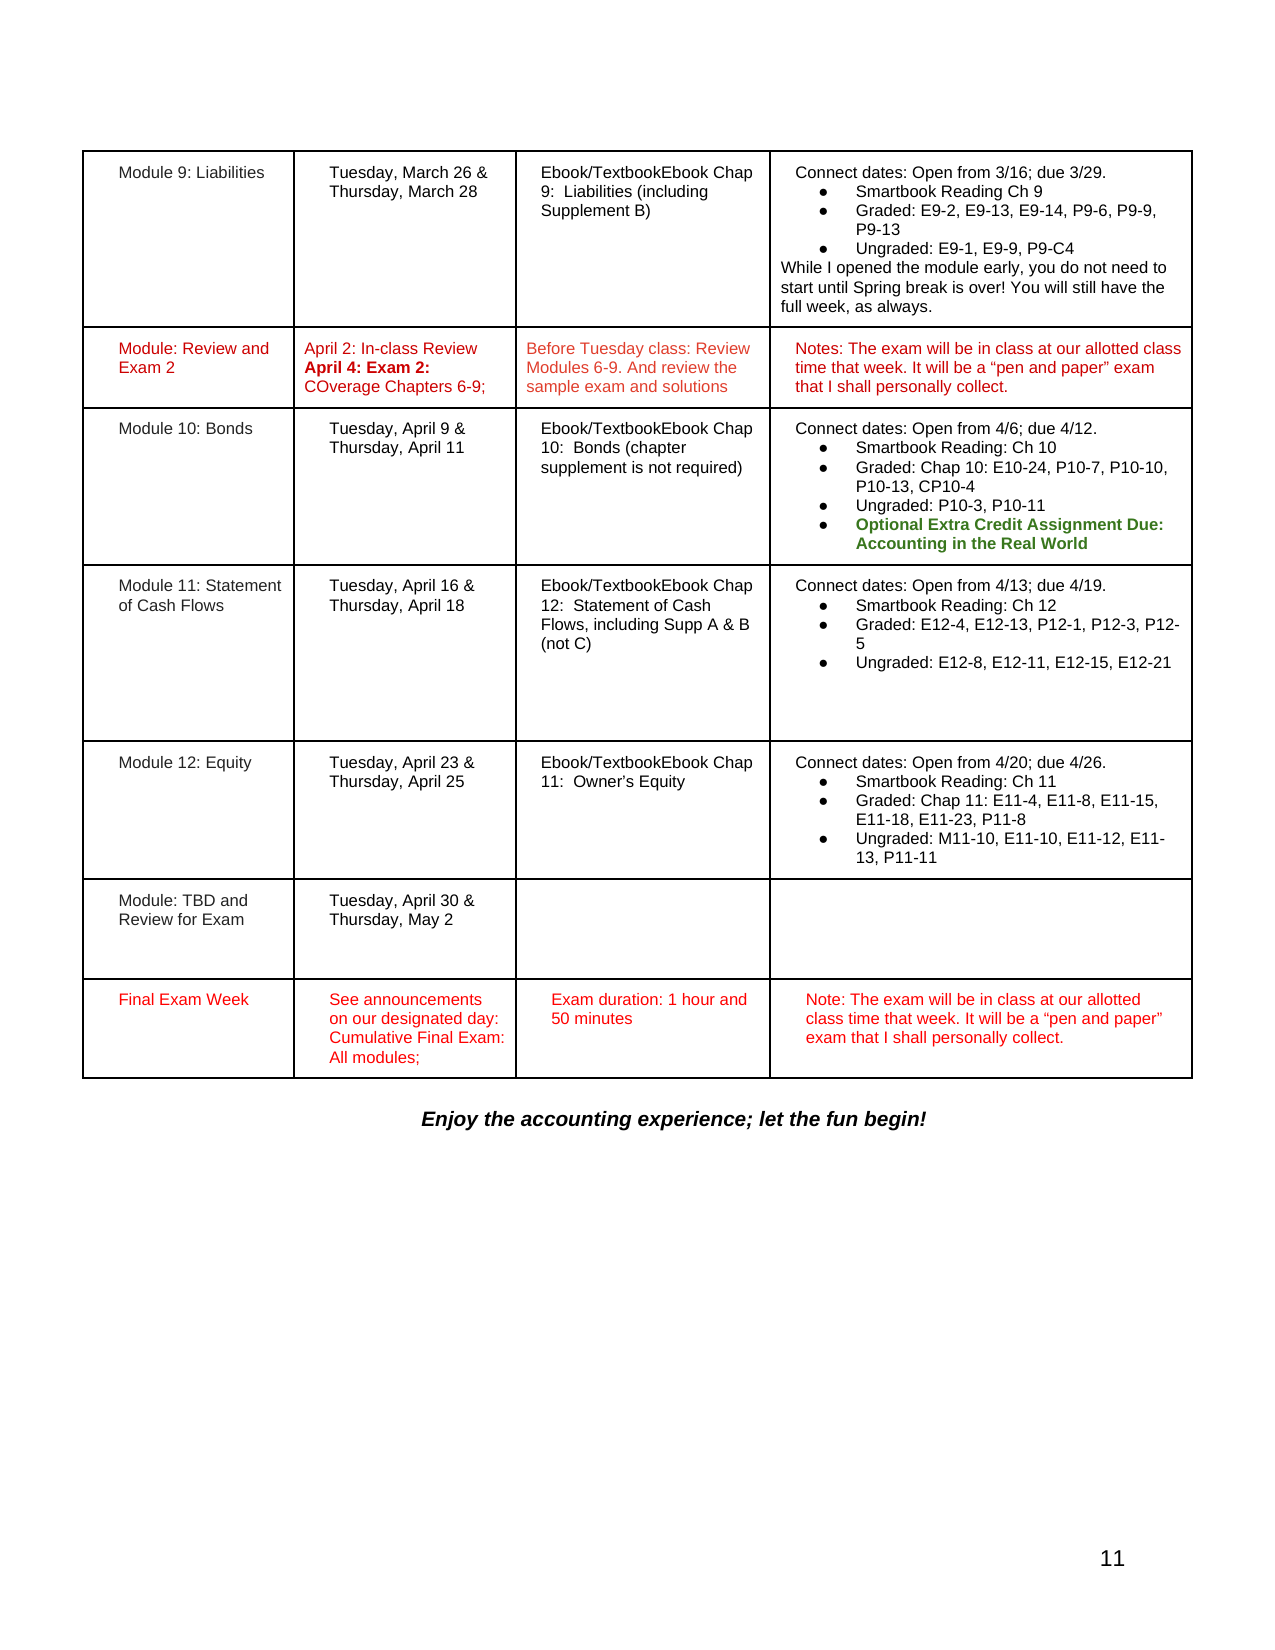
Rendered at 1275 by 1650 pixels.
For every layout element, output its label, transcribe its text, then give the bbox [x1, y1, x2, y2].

table_cell Note: The exam will be in class at our allotted class time that week. It will be a “pen and paper” exam that I shall personally collect. [771, 980, 1191, 1077]
text Enjoy the accounting experience; let the fun begin! [412, 1107, 937, 1131]
table_cell Exam duration: 1 hour and 50 minutes [517, 980, 769, 1077]
table_cell Tuesday, April 30 & Thursday, May 2 [295, 880, 515, 977]
table_cell Notes: The exam will be in class at our allotted class time that week. It will be a “pen and paper” exam that I shall personally collect. [771, 328, 1191, 407]
table_cell Connect dates: Open from 3/16; due 3/29. Smartbook Reading Ch 9 Graded: E9-2, E9-13, E9-14, P9-6, P9-9, P9-13 Ungraded: E9-1, E9-9, P9-C4 While I opened the module early, you do not need to start until Spring break is over! You will still have the full week, as always. [771, 152, 1191, 326]
table_cell Final Exam Week [84, 980, 293, 1077]
table_cell Module 11: Statement of Cash Flows [84, 566, 293, 740]
table_cell Connect dates: Open from 4/6; due 4/12. Smartbook Reading: Ch 10 Graded: Chap 10: E10-24, P10-7, P10-10, P10-13, CP10-4 Ungraded: P10-3, P10-11 Optional Extra Credit Assignment Due: Accounting in the Real World [771, 409, 1191, 564]
table_cell Tuesday, April 9 & Thursday, April 11 [295, 409, 515, 564]
table_cell Module: Review and Exam 2 [84, 328, 293, 407]
table_cell Module: TBD and Review for Exam [84, 880, 293, 977]
table_cell Module 12: Equity [84, 742, 293, 878]
table_cell [771, 880, 1191, 977]
table_cell Tuesday, April 23 & Thursday, April 25 [295, 742, 515, 878]
table_cell [517, 880, 769, 977]
table_cell Connect dates: Open from 4/13; due 4/19. Smartbook Reading: Ch 12 Graded: E12-4, E12-13, P12-1, P12-3, P12-5 Ungraded: E12-8, E12-11, E12-15, E12-21 [771, 566, 1191, 740]
table_cell Tuesday, April 16 & Thursday, April 18 [295, 566, 515, 740]
table_cell See announcements on our designated day: Cumulative Final Exam: All modules; [295, 980, 515, 1077]
table_cell Ebook/TextbookEbook Chap 10: Bonds (chapter supplement is not required) [517, 409, 769, 564]
table_cell April 2: In-class Review April 4: Exam 2: COverage Chapters 6-9; [295, 328, 515, 407]
table_cell Before Tuesday class: Review Modules 6-9. And review the sample exam and solutions [517, 328, 769, 407]
table_cell Tuesday, March 26 & Thursday, March 28 [295, 152, 515, 326]
table_cell Ebook/TextbookEbook Chap 9: Liabilities (including Supplement B) [517, 152, 769, 326]
table_cell Ebook/TextbookEbook Chap 12: Statement of Cash Flows, including Supp A & B (not C) [517, 566, 769, 740]
table_cell Module 9: Liabilities [84, 152, 293, 326]
table_cell Ebook/TextbookEbook Chap 11: Owner’s Equity [517, 742, 769, 878]
table_cell Module 10: Bonds [84, 409, 293, 564]
table_cell Connect dates: Open from 4/20; due 4/26. Smartbook Reading: Ch 11 Graded: Chap 11: E11-4, E11-8, E11-15, E11-18, E11-23, P11-8 Ungraded: M11-10, E11-10, E11-12, E11-13, P11-11 [771, 742, 1191, 878]
